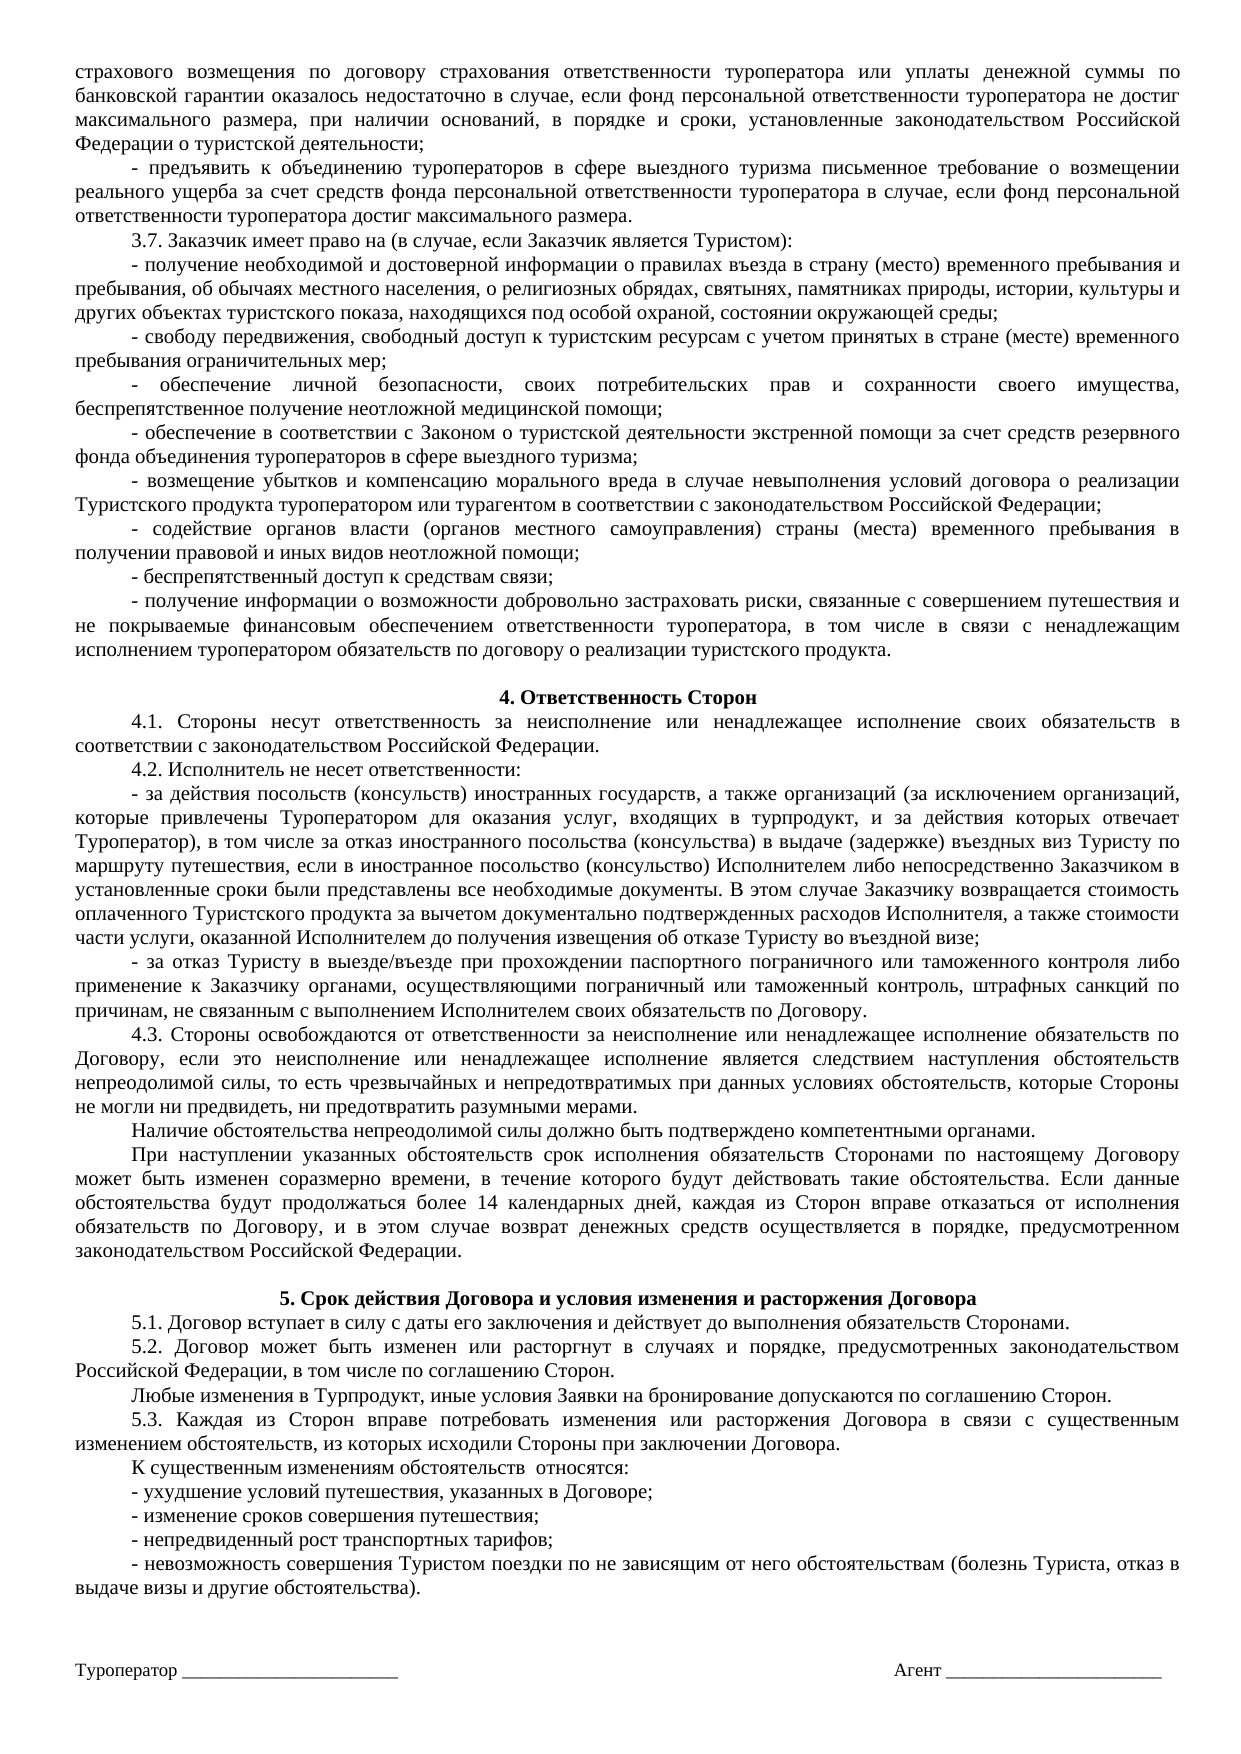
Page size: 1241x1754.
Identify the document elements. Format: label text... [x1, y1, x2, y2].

text - ухудшение условий путешествия, указанных в Договоре; [75, 1479, 1181, 1503]
text 4.1. Стороны несут ответственность за неисполнение или ненадлежащее исполнение своих обязательств в соответствии с законодательством Российской Федерации. [75, 709, 1181, 757]
text - обеспечение в соответствии с Законом о туристской деятельности экстренной помощи за счет средств резервного фонда объединения туроператоров в сфере выездного туризма; [75, 420, 1181, 468]
text - за действия посольств (консульств) иностранных государств, а также организаций (за исключением организаций, которые привлечены Туроператором для оказания услуг, входящих в турпродукт, и за действия которых отвечает Туроператор), в том числе за отказ иностранного посольства (консульства) в выдаче (задержке) въездных виз Туристу по маршруту путешествия, если в иностранное посольство (консульство) Исполнителем либо непосредственно Заказчиком в установленные сроки были представлены все необходимые документы. В этом случае Заказчику возвращается стоимость оплаченного Туристского продукта за вычетом документально подтвержденных расходов Исполнителя, а также стоимости части услуги, оказанной Исполнителем до получения извещения об отказе Туристу во въездной визе; [75, 781, 1181, 949]
text - получение информации о возможности добровольно застраховать риски, связанные с совершением путешествия и не покрываемые финансовым обеспечением ответственности туроператора, в том числе в связи с ненадлежащим исполнением туроператором обязательств по договору о реализации туристского продукта. [75, 588, 1181, 661]
text 5.3. Каждая из Сторон вправе потребовать изменения или расторжения Договора в связи с существенным изменением обстоятельств, из которых исходили Стороны при заключении Договора. [75, 1407, 1181, 1455]
text 5.2. Договор может быть изменен или расторгнут в случаях и порядке, предусмотренных законодательством Российской Федерации, в том числе по соглашению Сторон. [75, 1334, 1181, 1382]
text 4. Ответственность Сторон [75, 685, 1181, 709]
text При наступлении указанных обстоятельств срок исполнения обязательств Сторонами по настоящему Договору может быть изменен соразмерно времени, в течение которого будут действовать такие обстоятельства. Если данные обстоятельства будут продолжаться более 14 календарных дней, каждая из Сторон вправе отказаться от исполнения обязательств по Договору, и в этом случае возврат денежных средств осуществляется в порядке, предусмотренном законодательством Российской Федерации. [75, 1142, 1181, 1262]
text 4.2. Исполнитель не несет ответственности: [75, 757, 1181, 781]
text - непредвиденный рост транспортных тарифов; [75, 1527, 1181, 1551]
text - получение необходимой и достоверной информации о правилах въезда в страну (место) временного пребывания и пребывания, об обычаях местного населения, о религиозных обрядах, святынях, памятниках природы, истории, культуры и других объектах туристского показа, находящихся под особой охраной, состоянии окружающей среды; [75, 252, 1181, 324]
text К существенным изменениям обстоятельств относятся: [75, 1455, 1181, 1479]
text 5.1. Договор вступает в силу с даты его заключения и действует до выполнения обязательств Сторонами. [75, 1310, 1181, 1334]
text - возмещение убытков и компенсацию морального вреда в случае невыполнения условий договора о реализации Туристского продукта туроператором или турагентом в соответствии с законодательством Российской Федерации; [75, 468, 1181, 516]
text Наличие обстоятельства непреодолимой силы должно быть подтверждено компетентными органами. [75, 1118, 1181, 1142]
text - свободу передвижения, свободный доступ к туристским ресурсам с учетом принятых в стране (месте) временного пребывания ограничительных мер; [75, 324, 1181, 372]
text - предъявить к объединению туроператоров в сфере выездного туризма письменное требование о возмещении реального ущерба за счет средств фонда персональной ответственности туроператора в случае, если фонд персональной ответственности туроператора достиг максимального размера. [75, 155, 1181, 227]
text - изменение сроков совершения путешествия; [75, 1503, 1181, 1527]
text - содействие органов власти (органов местного самоуправления) страны (места) временного пребывания в получении правовой и иных видов неотложной помощи; [75, 516, 1181, 564]
text 4.3. Стороны освобождаются от ответственности за неисполнение или ненадлежащее исполнение обязательств по Договору, если это неисполнение или ненадлежащее исполнение является следствием наступления обстоятельств непреодолимой силы, то есть чрезвычайных и непредотвратимых при данных условиях обстоятельств, которые Стороны не могли ни предвидеть, ни предотвратить разумными мерами. [75, 1022, 1181, 1118]
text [75, 59, 1181, 155]
text - обеспечение личной безопасности, своих потребительских прав и сохранности своего имущества, беспрепятственное получение неотложной медицинской помощи; [75, 372, 1181, 420]
text 5. Срок действия Договора и условия изменения и расторжения Договора [75, 1286, 1181, 1310]
text - беспрепятственный доступ к средствам связи; [75, 564, 1181, 588]
text Любые изменения в Турпродукт, иные условия Заявки на бронирование допускаются по соглашению Сторон. [75, 1382, 1181, 1407]
text 3.7. Заказчик имеет право на (в случае, если Заказчик является Туристом): [75, 227, 1181, 252]
text - невозможность совершения Туристом поездки по не зависящим от него обстоятельствам (болезнь Туриста, отказ в выдаче визы и другие обстоятельства). [75, 1551, 1181, 1599]
text - за отказ Туристу в выезде/въезде при прохождении паспортного пограничного или таможенного контроля либо применение к Заказчику органами, осуществляющими пограничный или таможенный контроль, штрафных санкций по причинам, не связанным с выполнением Исполнителем своих обязательств по Договору. [75, 949, 1181, 1022]
